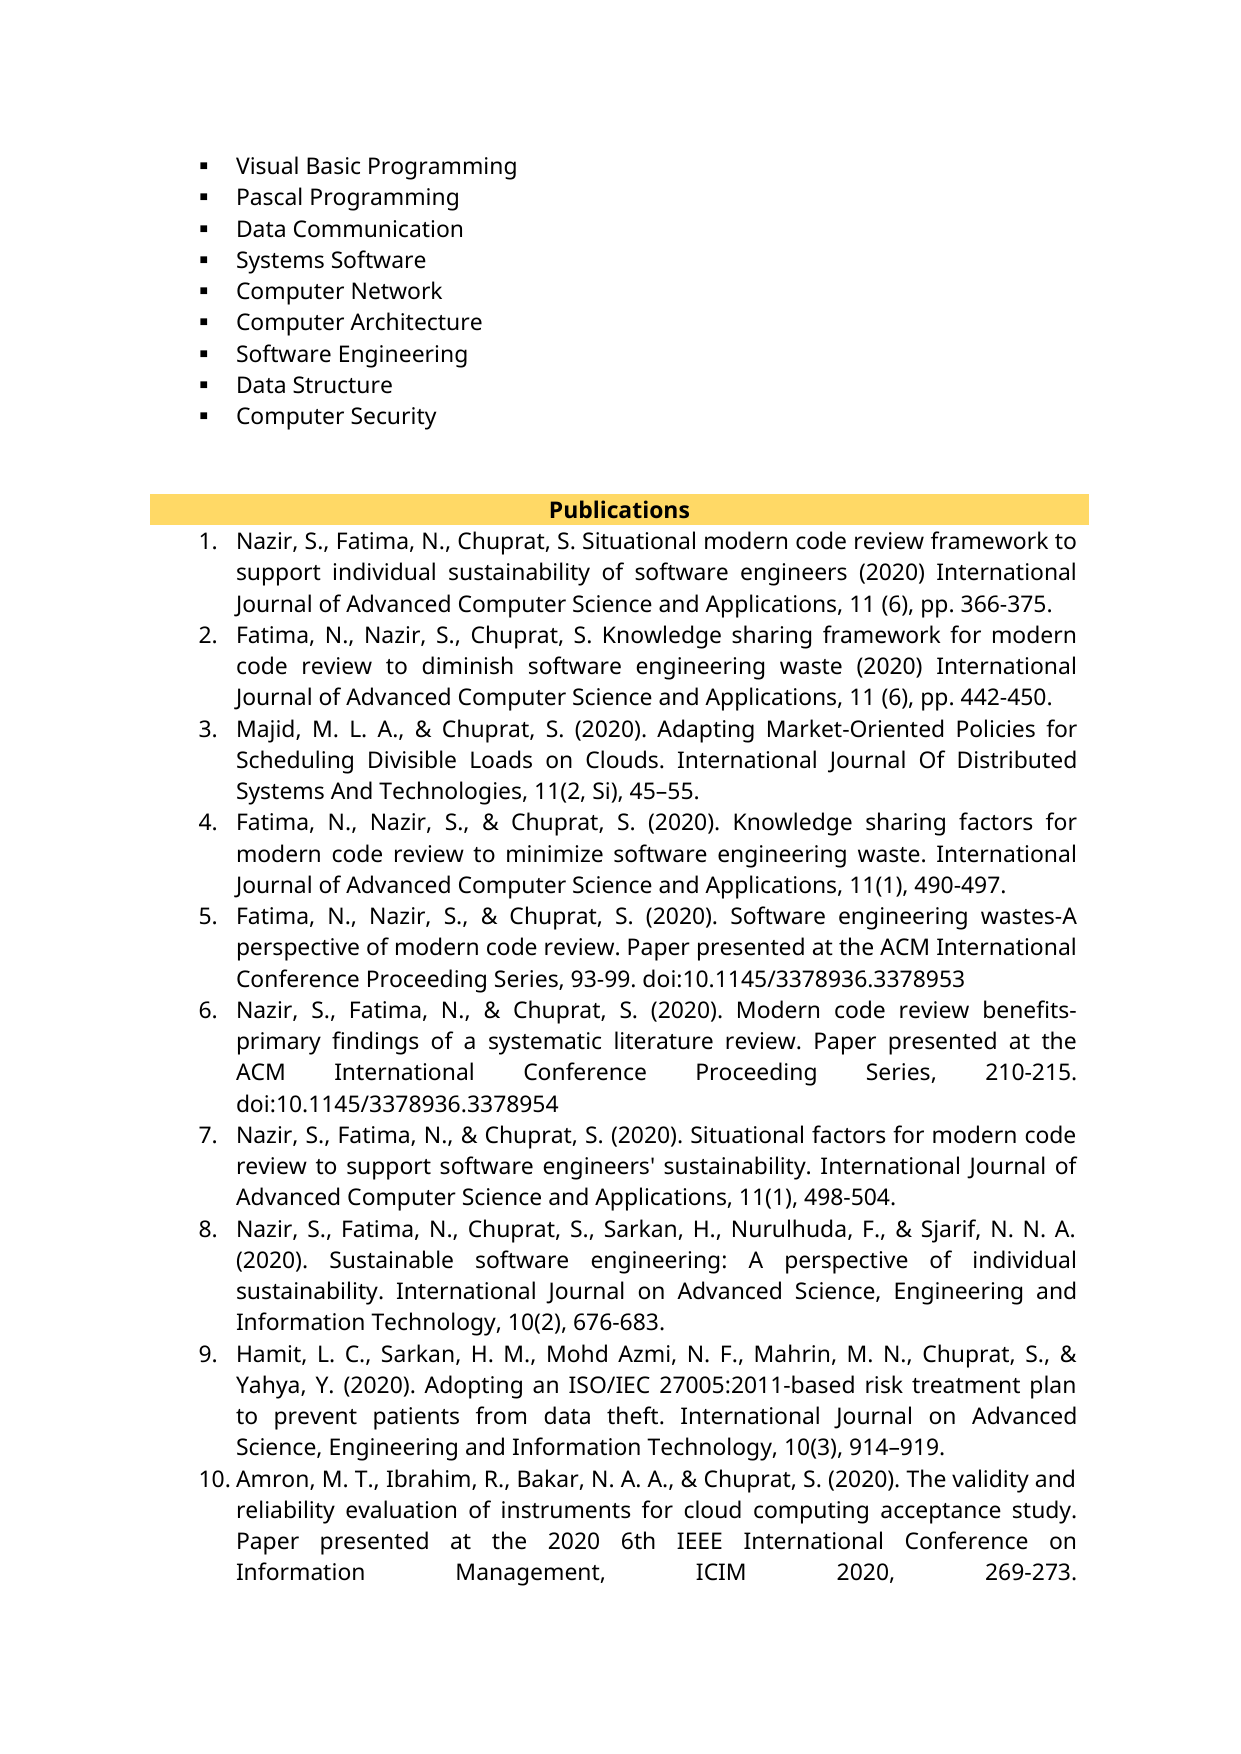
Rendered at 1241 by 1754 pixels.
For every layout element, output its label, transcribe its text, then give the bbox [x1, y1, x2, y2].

table_cell Publications [150, 494, 1089, 525]
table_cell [150, 525, 1089, 1587]
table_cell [150, 150, 1089, 494]
